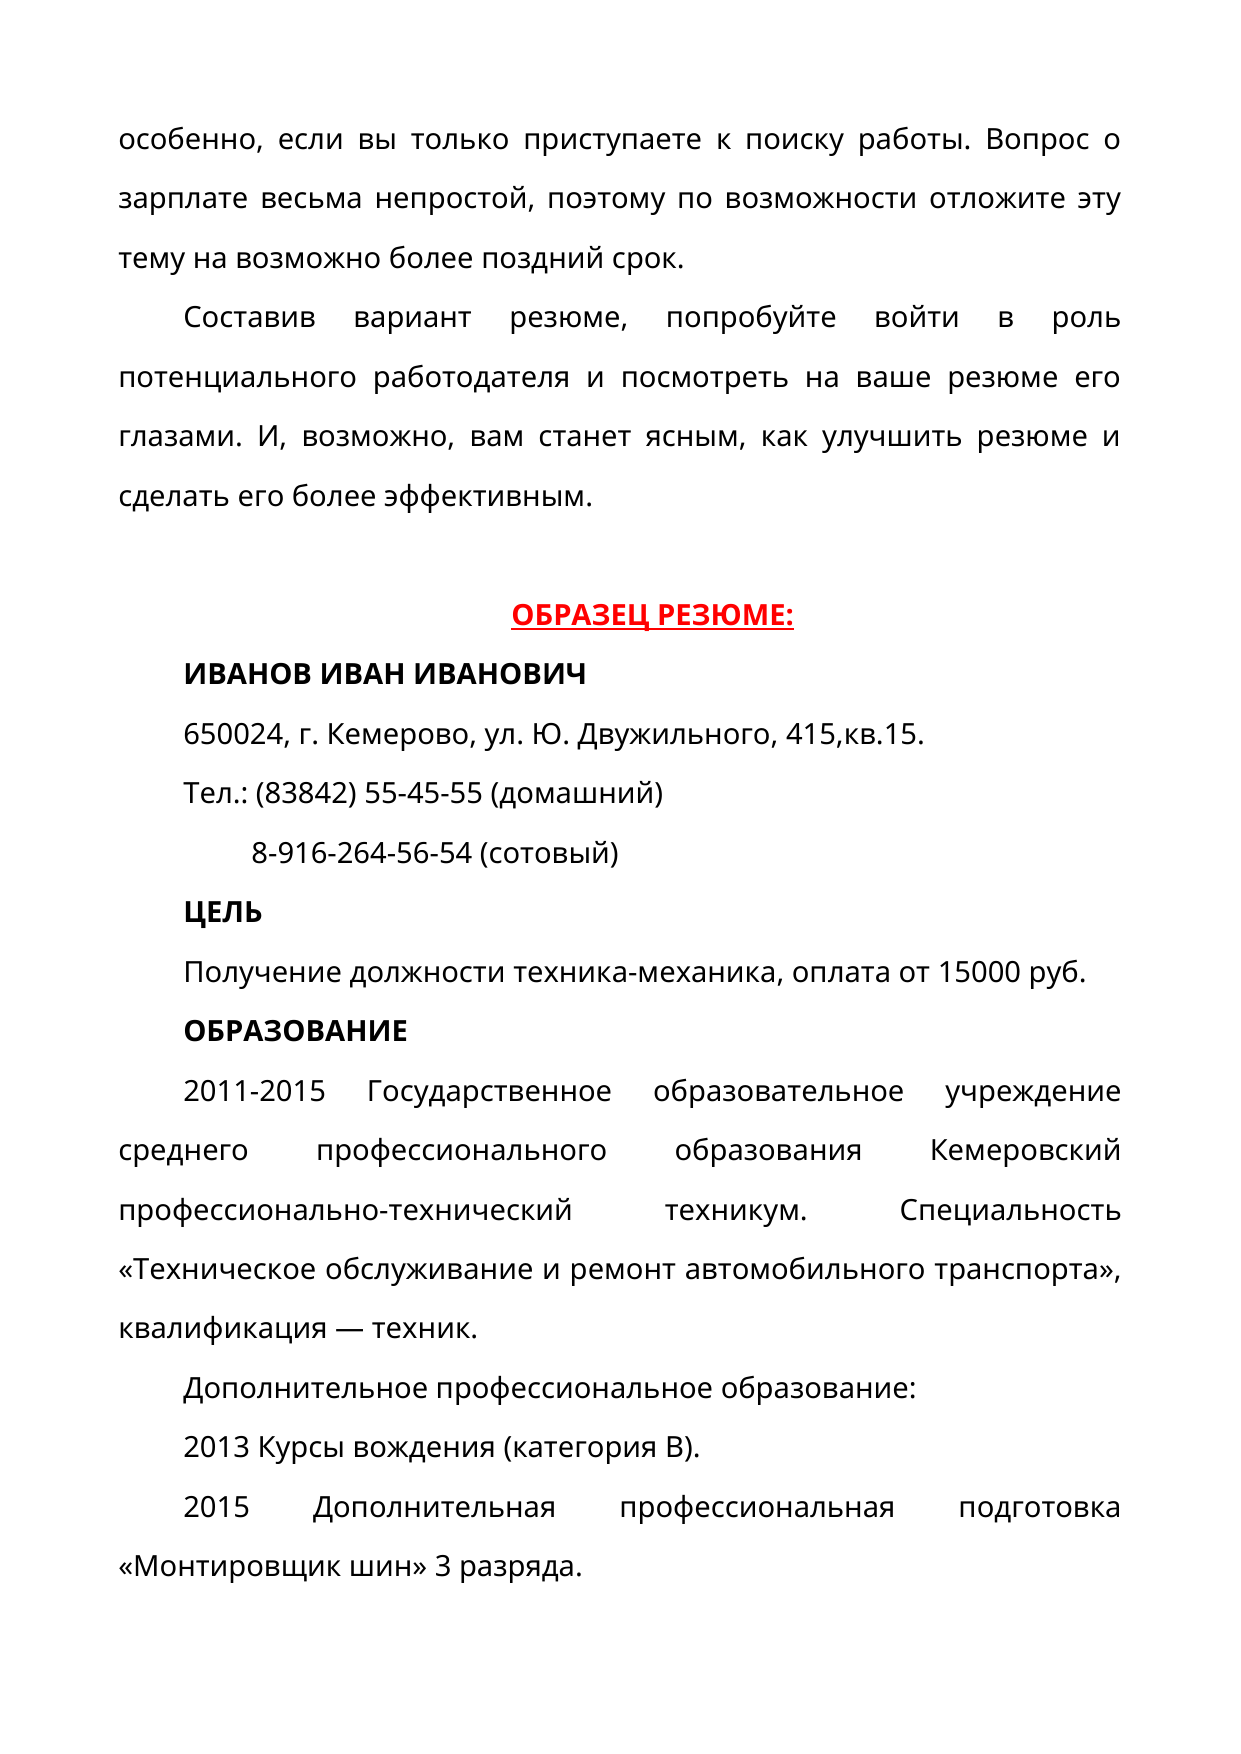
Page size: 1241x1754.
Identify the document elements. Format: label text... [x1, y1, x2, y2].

text ИВАНОВ ИВАН ИВАНОВИЧ [118, 653, 1122, 693]
text ОБРАЗОВАНИЕ [118, 1010, 1122, 1050]
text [118, 118, 1122, 277]
text ЦЕЛЬ [118, 891, 1122, 931]
text Составив вариант резюме, попробуйте войти в роль потенциального работодателя и посмотреть на ваше резюме его глазами. И, возможно, вам станет ясным, как улучшить резюме и сделать его более эффективным. [118, 297, 1122, 515]
text ОБРАЗЕЦ РЕЗЮМЕ: [118, 594, 1122, 634]
text Тел.: (83842) 55-45-55 (домашний) [118, 772, 1122, 812]
text Получение должности техника-механика, оплата от 15000 руб. [118, 951, 1122, 991]
text 2011-2015 Государственное образовательное учреждение среднего профессионального образования Кемеровский профессионально-технический техникум. Специальность «Техническое обслуживание и ремонт автомобильного транспорта», квалификация — техник. [118, 1070, 1122, 1347]
text 2015 Дополнительная профессиональная подготовка «Монтировщик шин» 3 разряда. [118, 1486, 1122, 1585]
text 8-916-264-56-54 (сотовый) [118, 832, 1122, 872]
text 2013 Курсы вождения (категория В). [118, 1427, 1122, 1466]
text Дополнительное профессиональное образование: [118, 1367, 1122, 1407]
text 650024, г. Кемерово, ул. Ю. Двужильного, 415,кв.15. [118, 713, 1122, 753]
